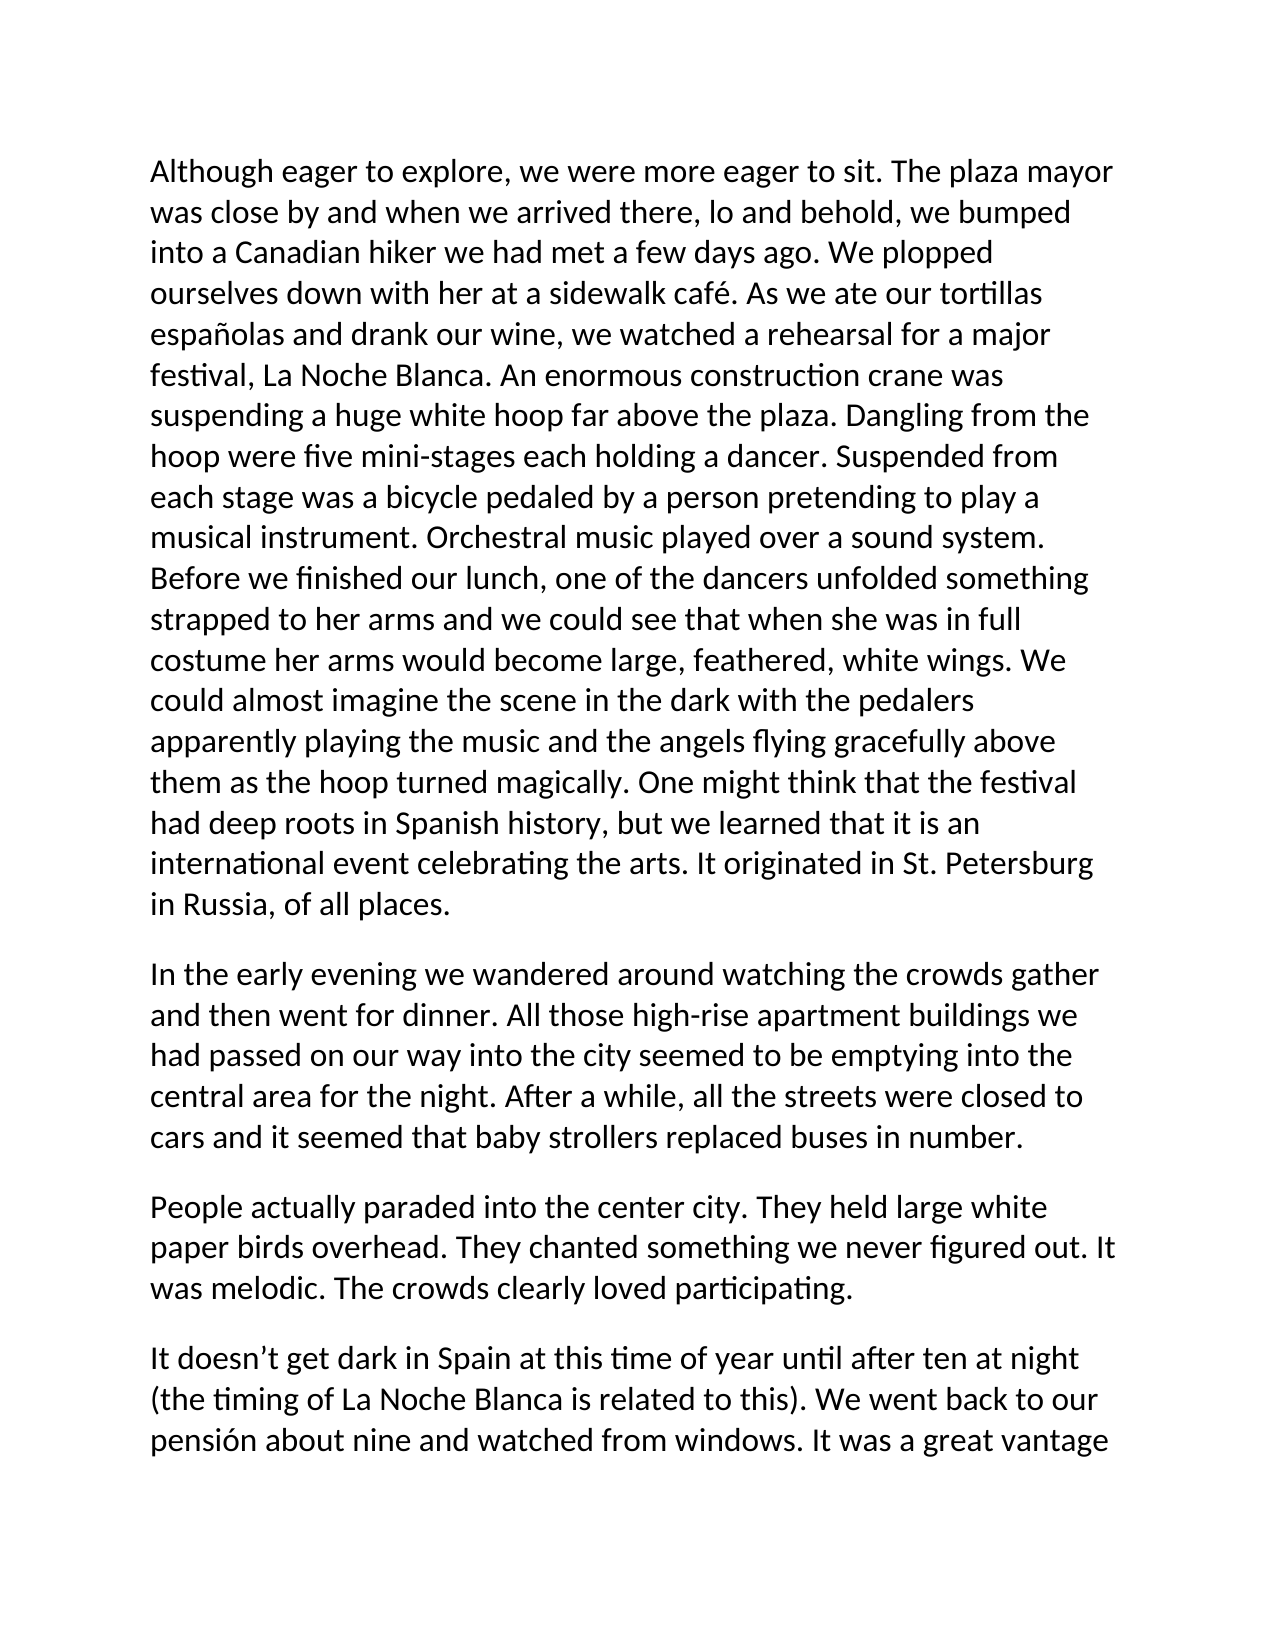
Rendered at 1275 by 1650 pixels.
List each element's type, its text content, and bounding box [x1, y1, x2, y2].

text In the early evening we wandered around watching the crowds gather and then went for dinner. All those high-rise apartment buildings we had passed on our way into the city seemed to be emptying into the central area for the night. After a while, all the streets were closed to cars and it seemed that baby strollers replaced buses in number. [150, 953, 1125, 1157]
text Although eager to explore, we were more eager to sit. The plaza mayor was close by and when we arrived there, lo and behold, we bumped into a Canadian hiker we had met a few days ago. We plopped ourselves down with her at a sidewalk café. As we ate our tortillas españolas and drank our wine, we watched a rehearsal for a major festival, La Noche Blanca. An enormous construction crane was suspending a huge white hoop far above the plaza. Dangling from the hoop were five mini-stages each holding a dancer. Suspended from each stage was a bicycle pedaled by a person pretending to play a musical instrument. Orchestral music played over a sound system. Before we finished our lunch, one of the dancers unfolded something strapped to her arms and we could see that when she was in full costume her arms would become large, feathered, white wings. We could almost imagine the scene in the dark with the pedalers apparently playing the music and the angels flying gracefully above them as the hoop turned magically. One might think that the festival had deep roots in Spanish history, but we learned that it is an international event celebrating the arts. It originated in St. Petersburg in Russia, of all places. [150, 150, 1125, 924]
text People actually paraded into the center city. They held large white paper birds overhead. They chanted something we never figured out. It was melodic. The crowds clearly loved participating. [150, 1186, 1125, 1308]
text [150, 1337, 1125, 1459]
